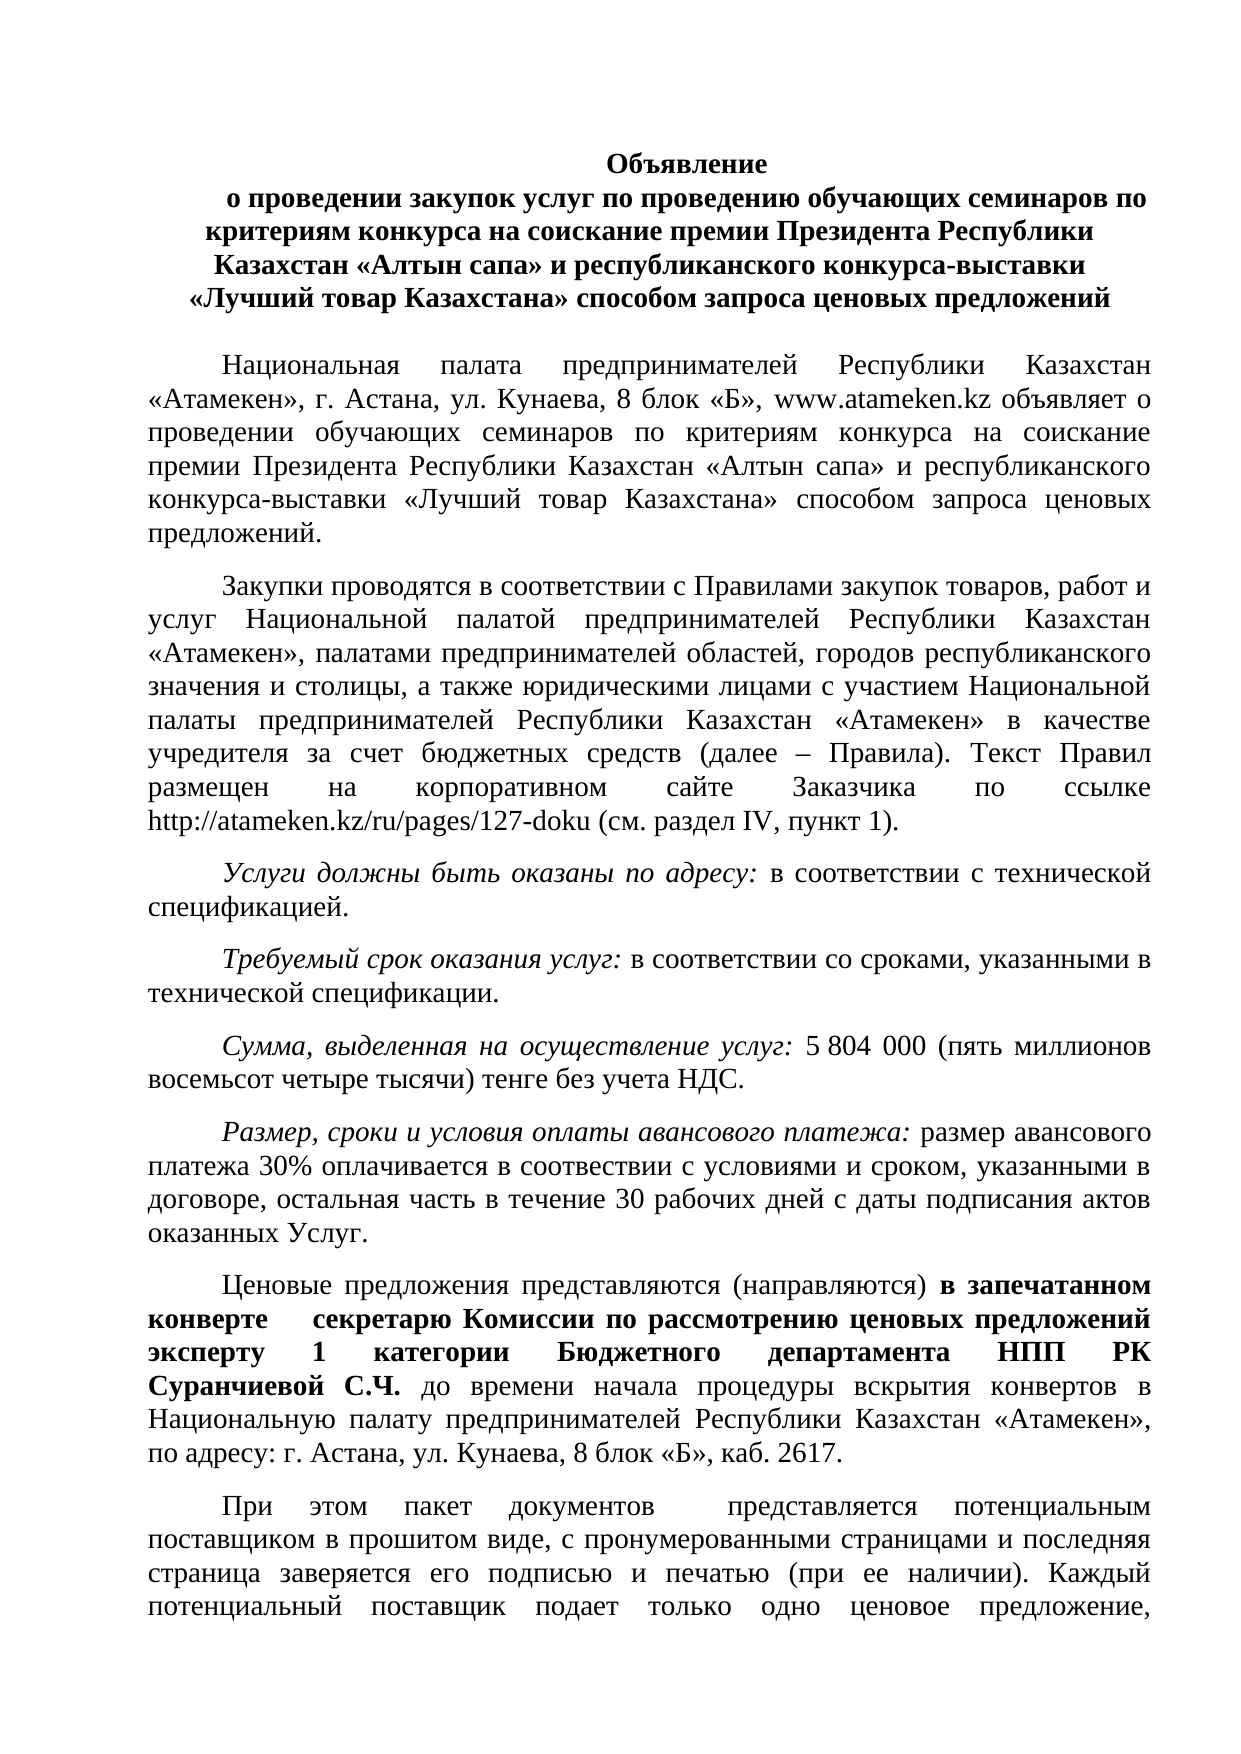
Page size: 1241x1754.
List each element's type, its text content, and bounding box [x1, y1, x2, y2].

text Требуемый срок оказания услуг: в соответствии со сроками, указанными в технической спецификации. [148, 942, 1152, 1009]
text Национальная палата предпринимателей Республики Казахстан «Атамекен», г. Астана, ул. Кунаева, 8 блок «Б», www.atameken.kz объявляет о проведении обучающих семинаров по критериям конкурса на соискание премии Президента Республики Казахстан «Алтын сапа» и республиканского конкурса-выставки «Лучший товар Казахстана» способом запроса ценовых предложений. [148, 347, 1152, 549]
text Сумма, выделенная на осуществление услуг: 5 804 000 (пять миллионов восемьсот четыре тысячи) тенге без учета НДС. [148, 1028, 1152, 1095]
text Услуги должны быть оказаны по адресу: в соответствии с технической спецификацией. [148, 855, 1152, 922]
text Закупки проводятся в соответствии с Правилами закупок товаров, работ и услуг Национальной палатой предпринимателей Республики Казахстан «Атамекен», палатами предпринимателей областей, городов республиканского значения и столицы, а также юридическими лицами с участием Национальной палаты предпринимателей Республики Казахстан «Атамекен» в качестве учредителя за счет бюджетных средств (далее – Правила). Текст Правил размещен на корпоративном сайте Заказчика по ссылке http://atameken.kz/ru/pages/127-doku (см. раздел IV, пункт 1). [148, 568, 1152, 836]
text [148, 1488, 1152, 1622]
text Размер, сроки и условия оплаты авансового платежа: размер авансового платежа 30% оплачивается в соотвествии с условиями и сроком, указанными в договоре, остальная часть в течение 30 рабочих дней с даты подписания актов оказанных Услуг. [148, 1114, 1152, 1248]
text о проведении закупок услуг по проведению обучающих семинаров по критериям конкурса на соискание премии Президента Республики Казахстан «Алтын сапа» и республиканского конкурса-выставки «Лучший товар Казахстана» способом запроса ценовых предложений [148, 180, 1152, 314]
text Объявление [148, 146, 1152, 180]
text Ценовые предложения представляются (направляются) в запечатанном конверте секретарю Комиссии по рассмотрению ценовых предложений эксперту 1 категории Бюджетного департамента НПП РК Суранчиевой С.Ч. до времени начала процедуры вскрытия конвертов в Национальную палату предпринимателей Республики Казахстан «Атамекен», по адресу: г. Астана, ул. Кунаева, 8 блок «Б», каб. 2617. [148, 1267, 1152, 1469]
